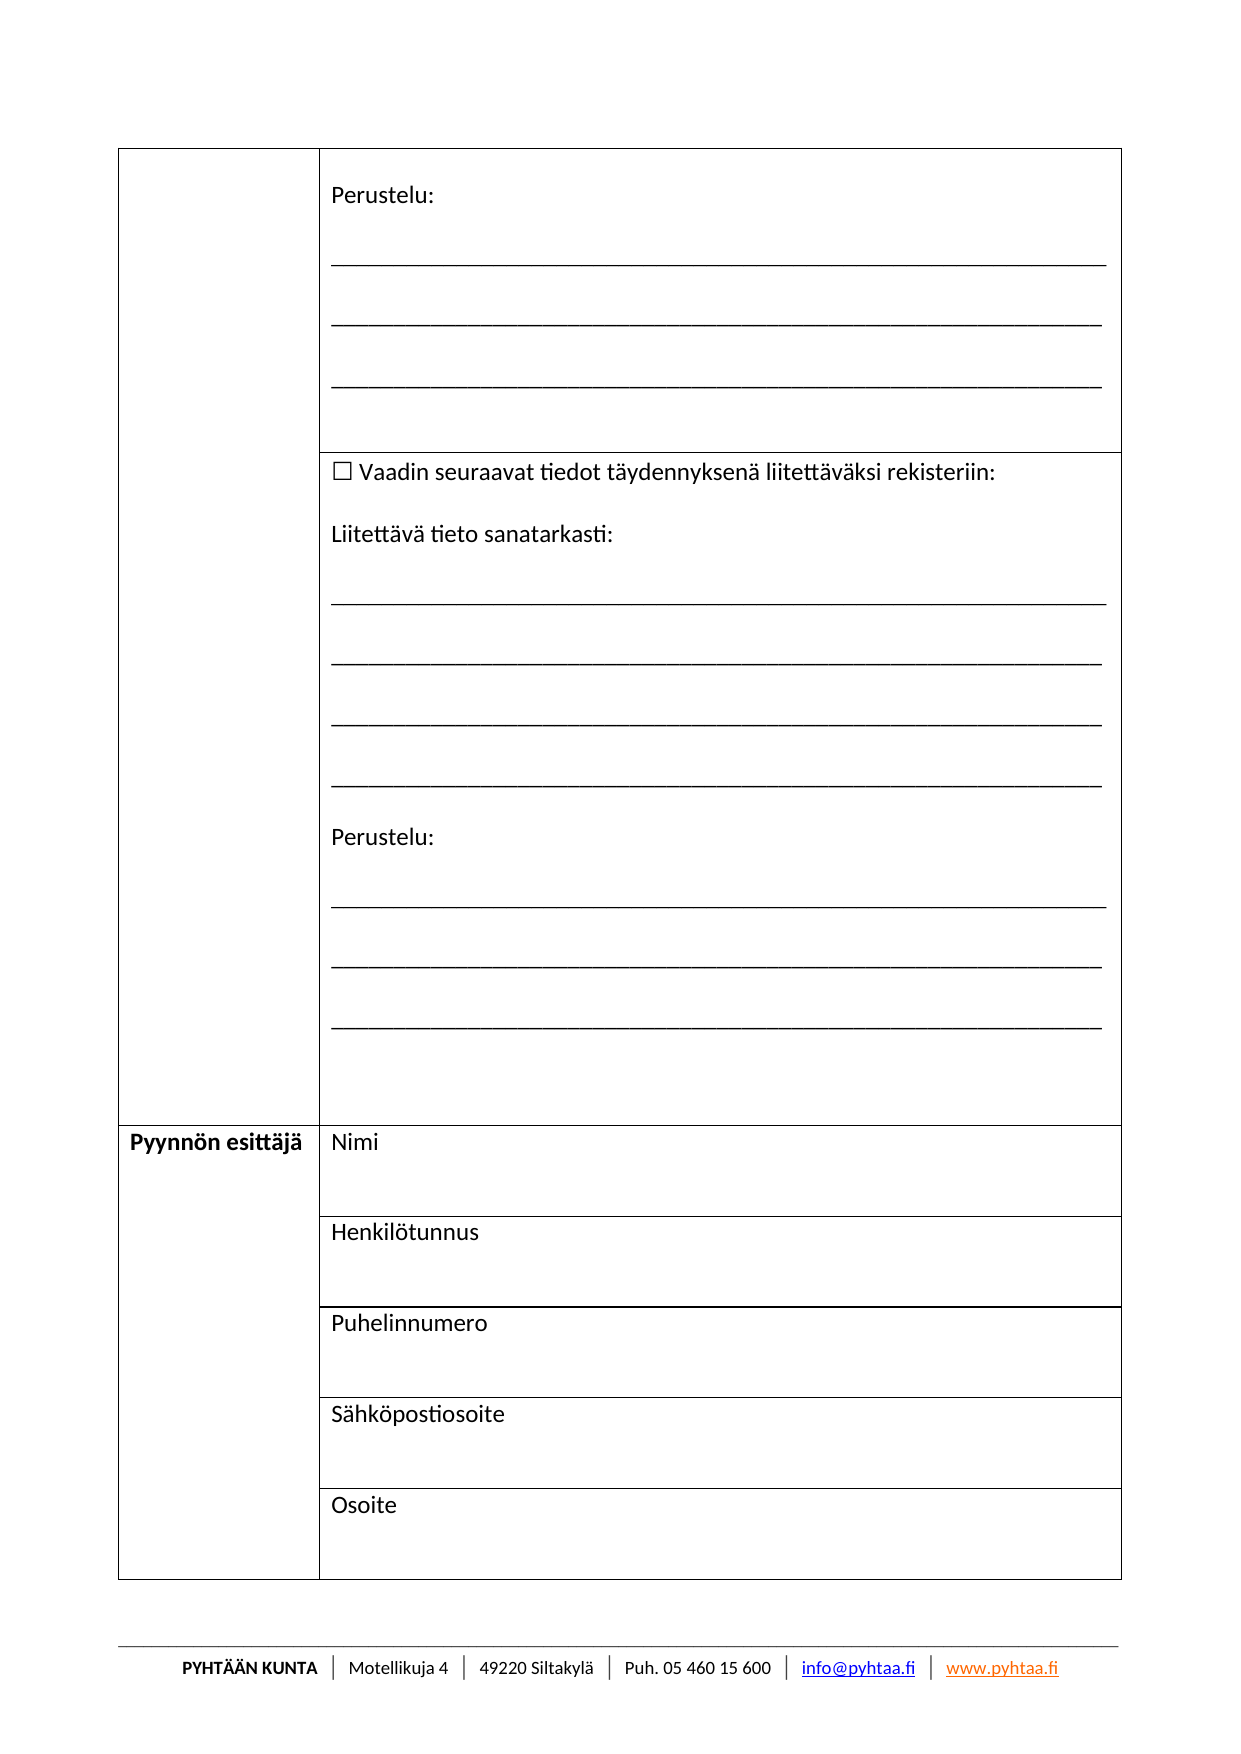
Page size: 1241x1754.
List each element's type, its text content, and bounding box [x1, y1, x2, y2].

table_cell Sähköpostiosoite [320, 1398, 1121, 1488]
table_cell Vaadin seuraavat tiedot täydennyksenä liitettäväksi rekisteriin: Liitettävä tieto sanatarkasti: Perustelu: [320, 453, 1121, 1125]
table_cell Puhelinnumero [320, 1308, 1121, 1397]
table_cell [320, 149, 1121, 452]
table_cell Nimi [320, 1126, 1121, 1216]
table_cell Henkilötunnus [320, 1217, 1121, 1306]
table_cell Pyynnön esittäjä [119, 1126, 319, 1579]
table_cell Osoite [320, 1489, 1121, 1579]
